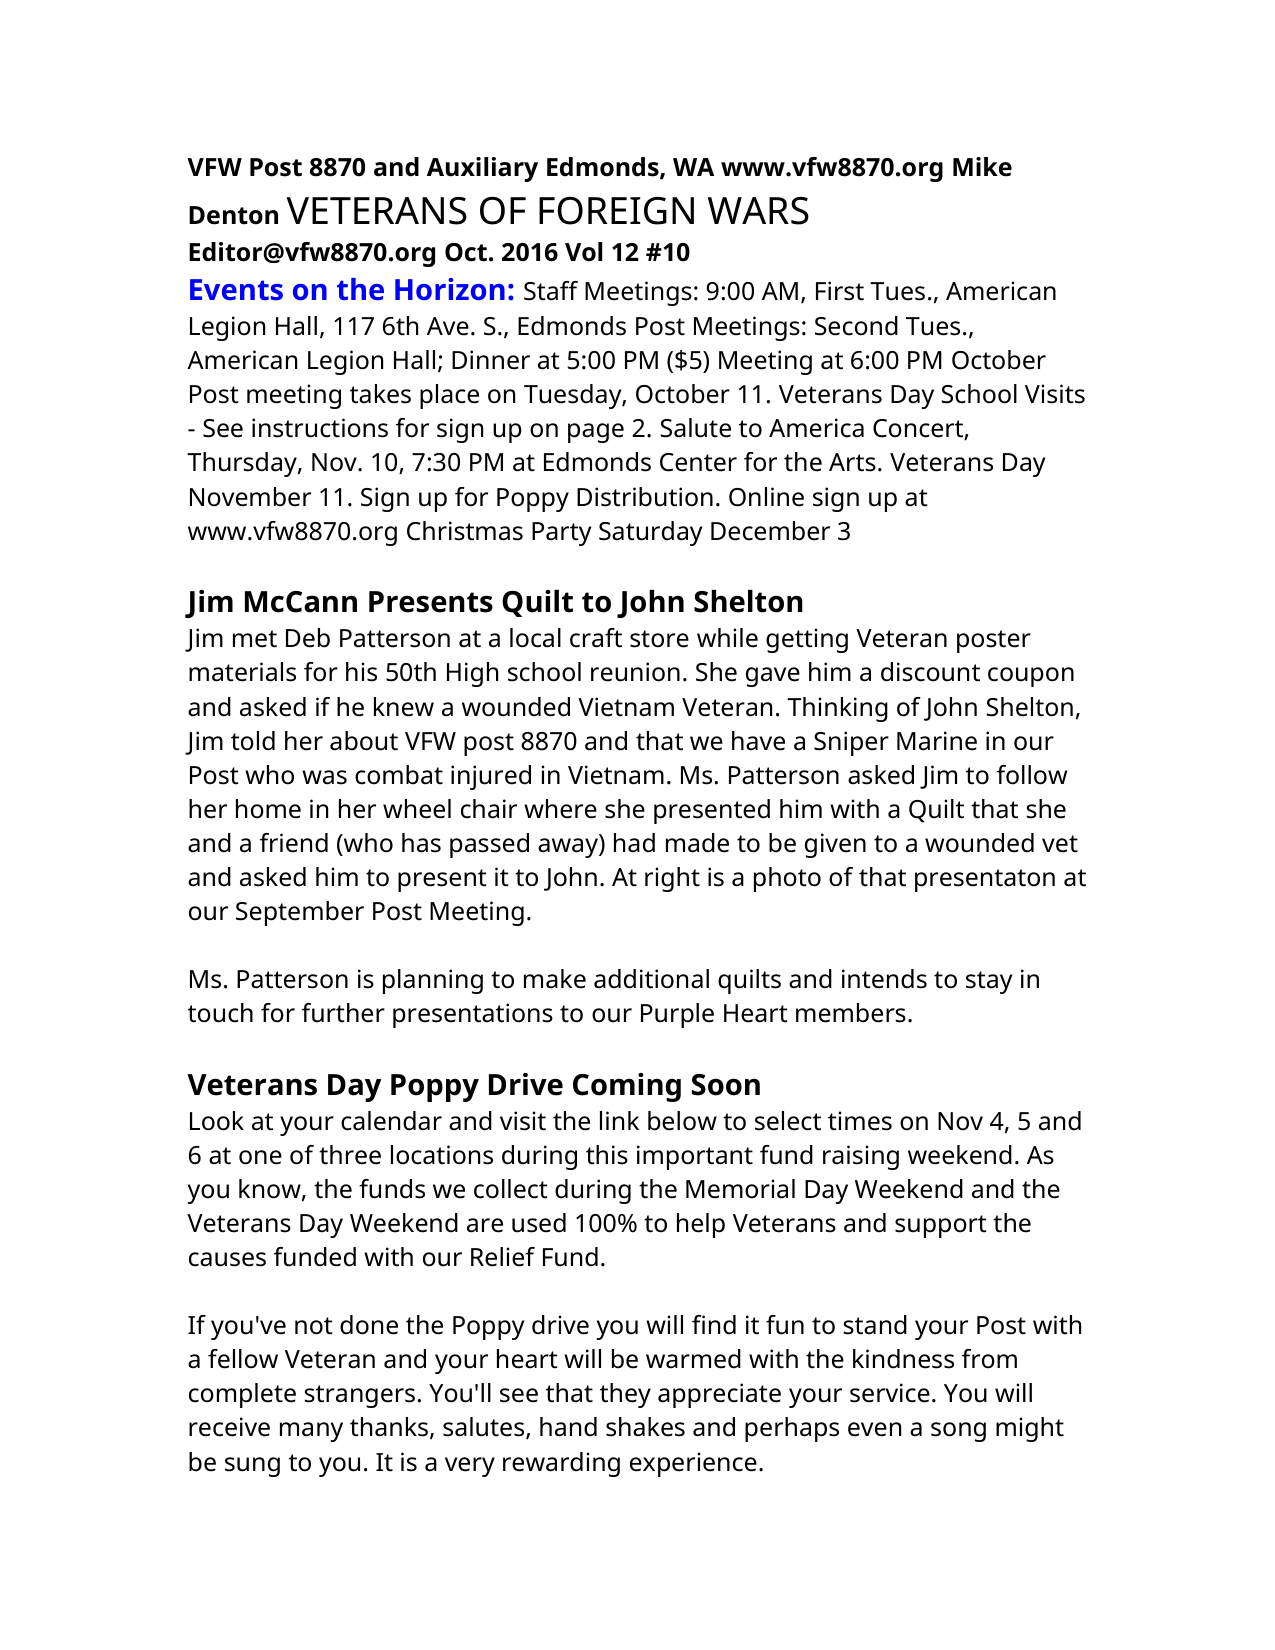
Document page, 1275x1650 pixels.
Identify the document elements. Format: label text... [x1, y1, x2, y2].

text Jim McCann Presents Quilt to John Shelton [187, 581, 1087, 621]
text If you've not done the Poppy drive you will find it fun to stand your Post with a fellow Veteran and your heart will be warmed with the kindness from complete strangers. You'll see that they appreciate your service. You will receive many thanks, salutes, hand shakes and perhaps even a song might be sung to you. It is a very rewarding experience. [187, 1308, 1087, 1478]
text Veterans Day Poppy Drive Coming Soon [187, 1064, 1087, 1103]
text Jim met Deb Patterson at a local craft store while getting Veteran poster materials for his 50th High school reunion. She gave him a discount coupon and asked if he knew a wounded Vietnam Veteran. Thinking of John Shelton, Jim told her about VFW post 8870 and that we have a Sniper Marine in our Post who was combat injured in Vietnam. Ms. Patterson asked Jim to follow her home in her wheel chair where she presented him with a Quilt that she and a friend (who has passed away) had made to be given to a wounded vet and asked him to present it to John. At right is a photo of that presentaton at our September Post Meeting. [187, 621, 1087, 928]
text Events on the Horizon: Staff Meetings: 9:00 AM, First Tues., American Legion Hall, 117 6th Ave. S., Edmonds Post Meetings: Second Tues., American Legion Hall; Dinner at 5:00 PM ($5) Meeting at 6:00 PM October Post meeting takes place on Tuesday, October 11. Veterans Day School Visits - See instructions for sign up on page 2. Salute to America Concert, Thursday, Nov. 10, 7:30 PM at Edmonds Center for the Arts. Veterans Day November 11. Sign up for Poppy Distribution. Online sign up at www.vfw8870.org Christmas Party Saturday December 3 [187, 269, 1087, 547]
text Look at your calendar and visit the link below to select times on Nov 4, 5 and 6 at one of three locations during this important fund raising weekend. As you know, the funds we collect during the Memorial Day Weekend and the Veterans Day Weekend are used 100% to help Veterans and support the causes funded with our Relief Fund. [187, 1103, 1087, 1274]
text VFW Post 8870 and Auxiliary Edmonds, WA www.vfw8870.org Mike Denton VETERANS OF FOREIGN WARS Editor@vfw8870.org Oct. 2016 Vol 12 #10 [187, 150, 1087, 269]
text Ms. Patterson is planning to make additional quilts and intends to stay in touch for further presentations to our Purple Heart members. [187, 962, 1087, 1030]
